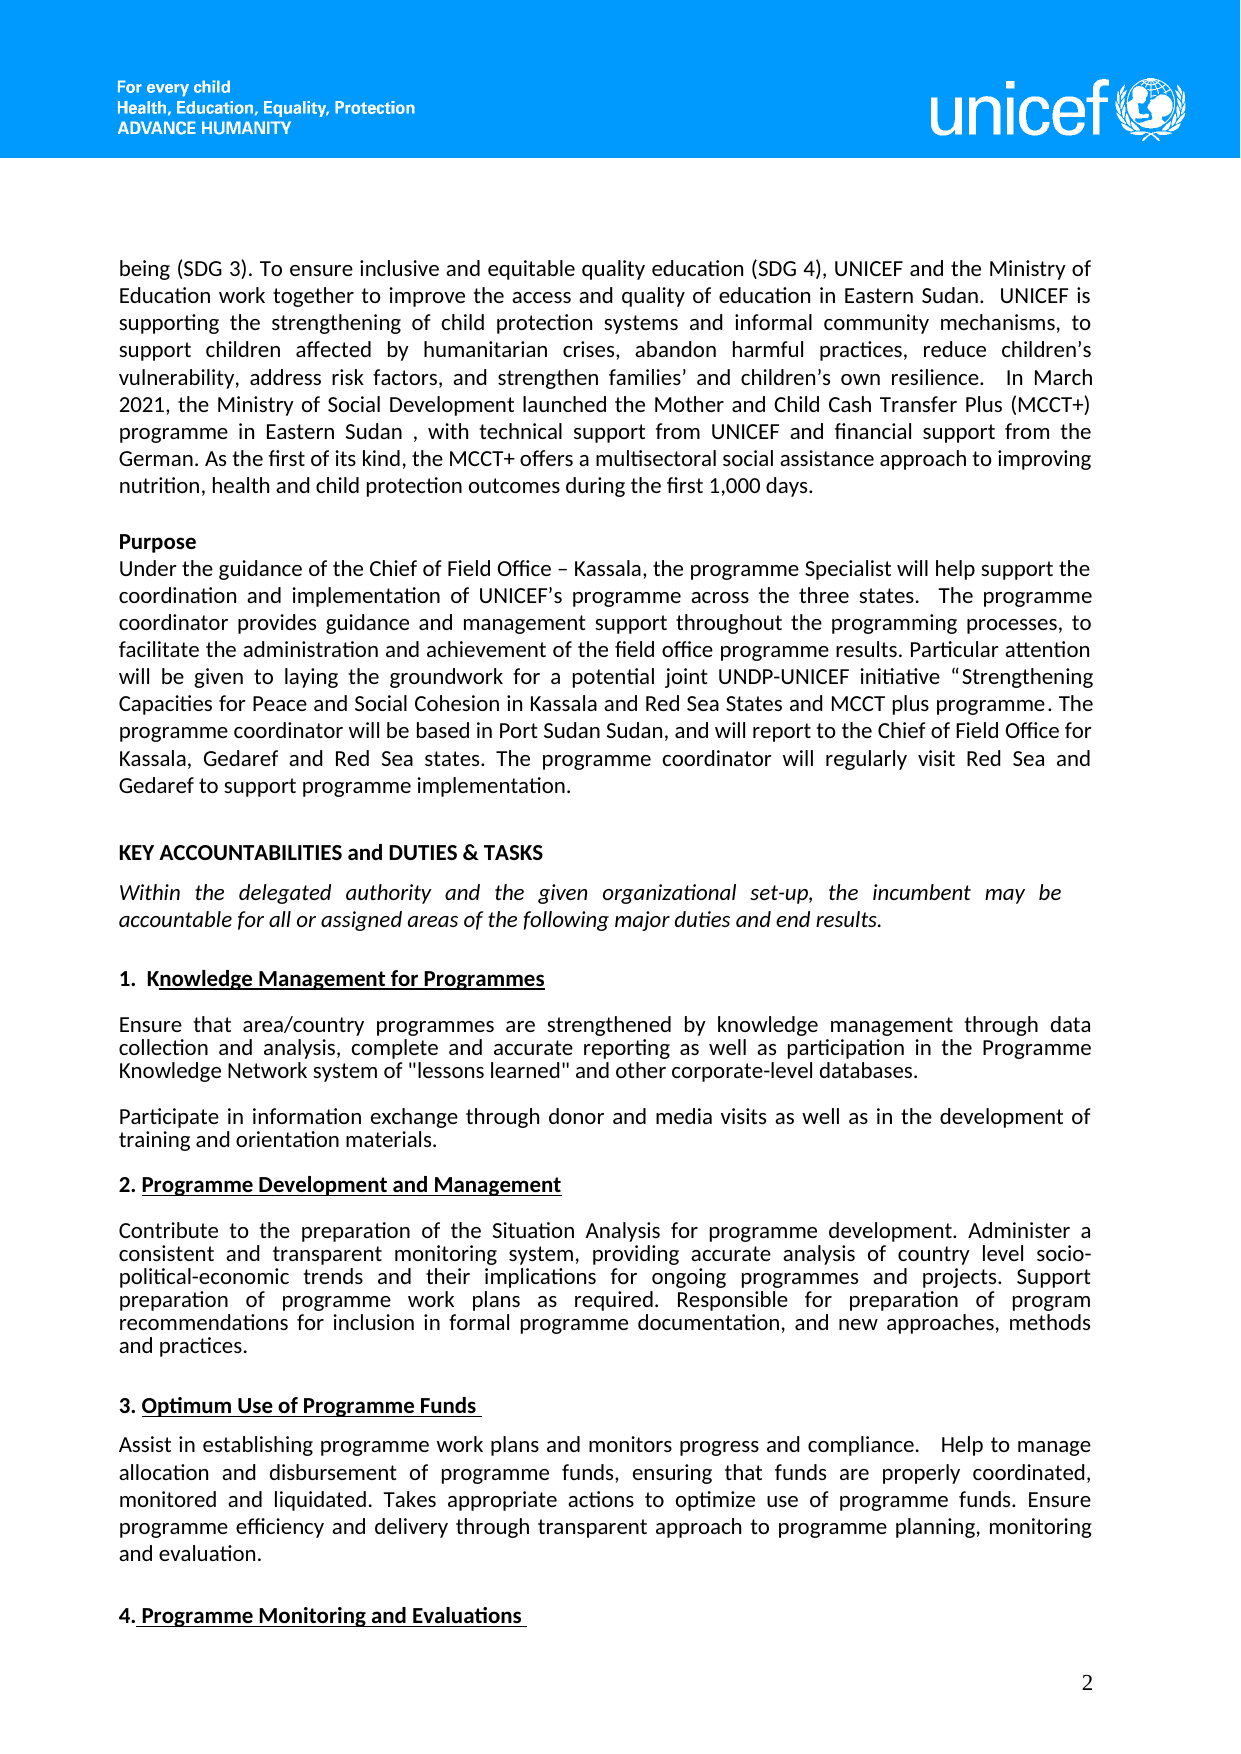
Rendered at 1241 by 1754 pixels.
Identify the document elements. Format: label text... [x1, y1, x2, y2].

text Contribute to the preparation of the Situation Analysis for programme development. Administer a consistent and transparent monitoring system, providing accurate analysis of country level socio-political-economic trends and their implications for ongoing programmes and projects. Support preparation of programme work plans as required. Responsible for preparation of program recommendations for inclusion in formal programme documentation, and new approaches, methods and practices. [118, 1220, 1093, 1358]
text Within the delegated authority and the given organizational set-up, the incumbent may be accountable for all or assigned areas of the following major duties and end results. [118, 879, 1066, 933]
text Purpose [118, 527, 1093, 555]
text Ensure that area/country programmes are strengthened by knowledge management through data collection and analysis, complete and accurate reporting as well as participation in the Programme Knowledge Network system of "lessons learned" and other corporate-level databases. [118, 1014, 1093, 1083]
list Under the guidance of the Chief of Field Office – Kassala, the programme Specialist will help support the coordination and implementation of UNICEF’s programme across the three states. The programme coordinator provides guidance and management support throughout the programming processes, to facilitate the administration and achievement of the field office programme results. Particular attention will be given to laying the groundwork for a potential joint UNDP-UNICEF initiative “Strengthening Capacities for Peace and Social Cohesion in Kassala and Red Sea States and MCCT plus programme. The programme coordinator will be based in Port Sudan Sudan, and will report to the Chief of Field Office for Kassala, Gedaref and Red Sea states. The programme coordinator will regularly visit Red Sea and Gedaref to support programme implementation. [118, 555, 1093, 798]
text 3. Optimum Use of Programme Funds [118, 1394, 1066, 1419]
text Assist in establishing programme work plans and monitors progress and compliance. Help to manage allocation and disbursement of programme funds, ensuring that funds are properly coordinated, monitored and liquidated. Takes appropriate actions to optimize use of programme funds. Ensure programme efficiency and delivery through transparent approach to programme planning, monitoring and evaluation. [118, 1431, 1093, 1567]
text Participate in information exchange through donor and media visits as well as in the development of training and orientation materials. [118, 1106, 1093, 1152]
text 4. Programme Monitoring and Evaluations [118, 1602, 1093, 1629]
text KEY ACCOUNTABILITIES and DUTIES & TASKS [118, 839, 1066, 866]
text 1. Knowledge Management for Programmes [118, 968, 1093, 991]
picture [117, 78, 1186, 141]
text 2. Programme Development and Management [118, 1174, 1093, 1197]
